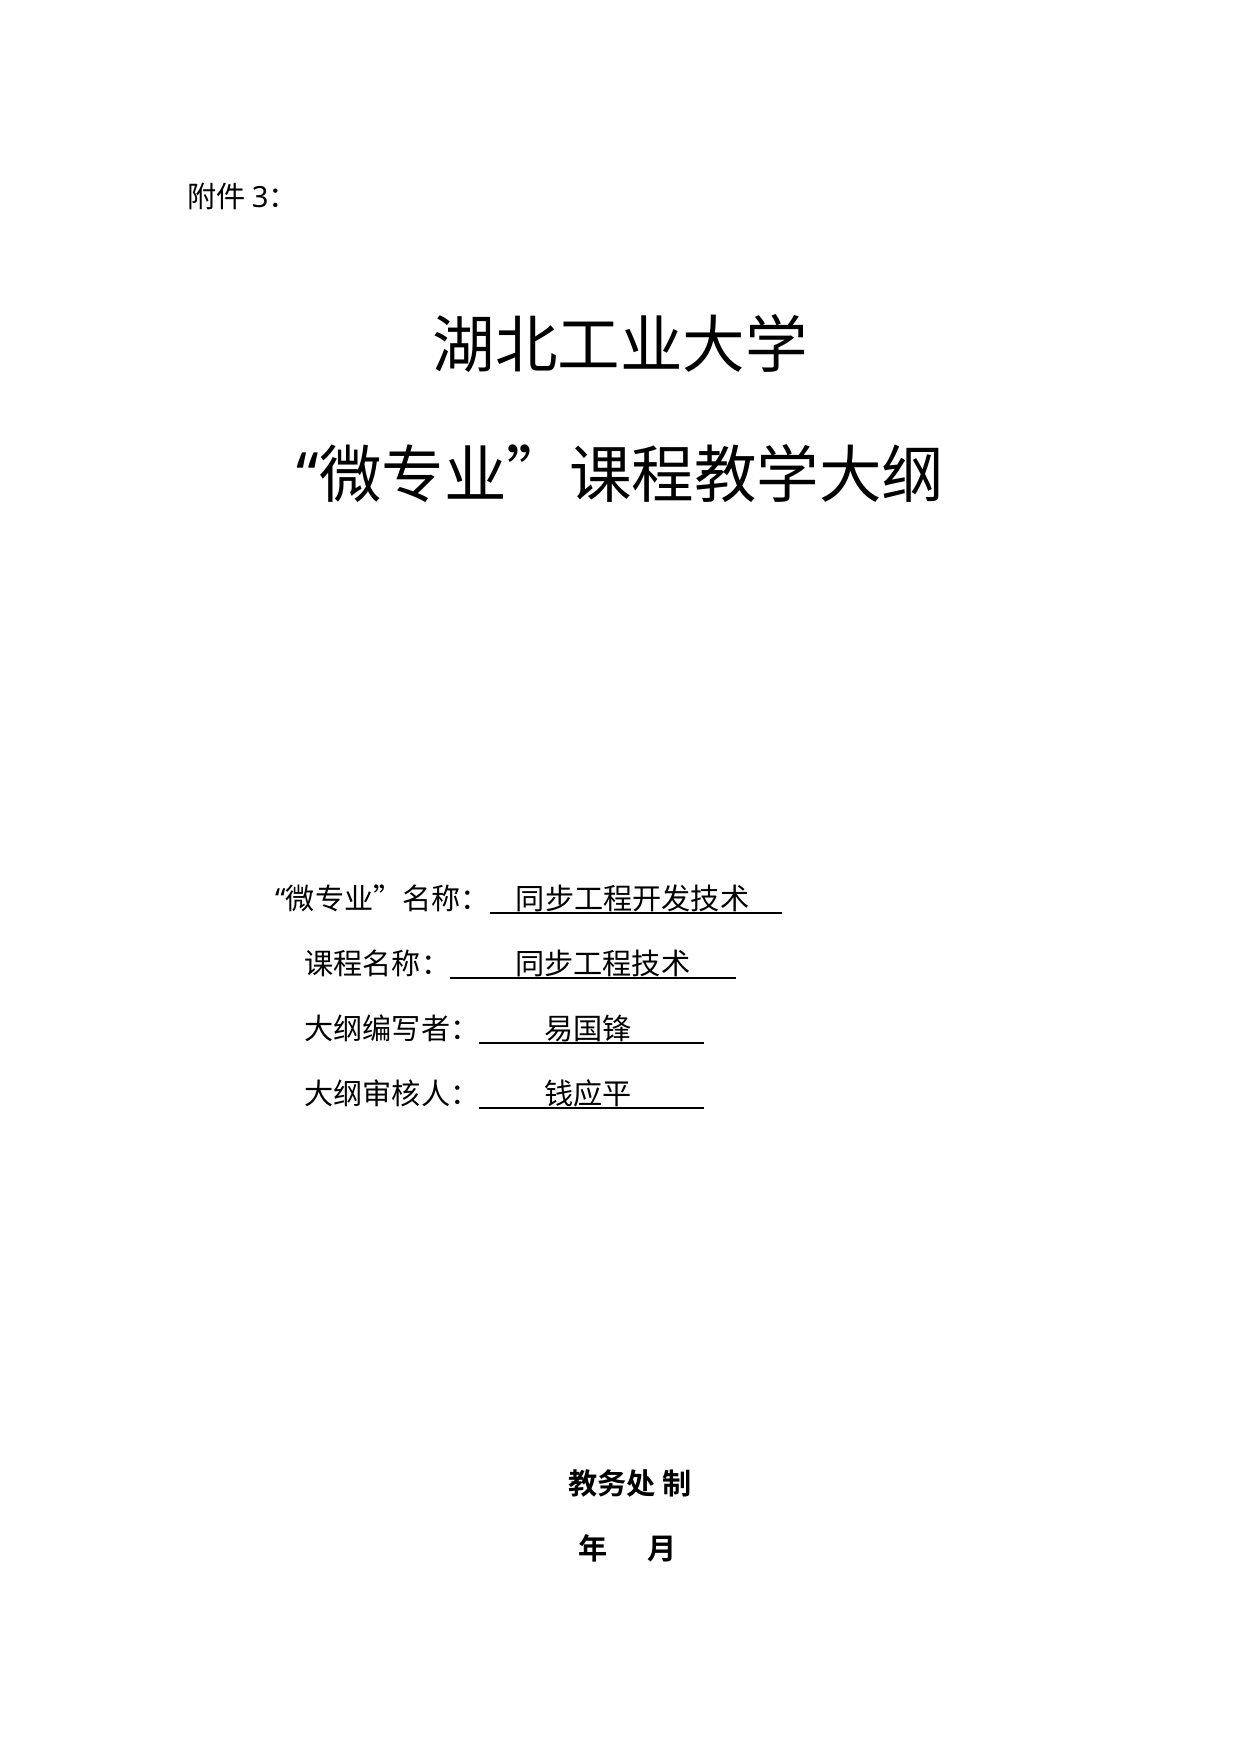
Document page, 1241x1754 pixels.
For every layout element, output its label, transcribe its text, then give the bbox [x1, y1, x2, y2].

text 附件3： [187, 162, 1053, 227]
text 大纲编写者： 易国锋 [187, 994, 1053, 1059]
text 教务处 制 [187, 1449, 1053, 1514]
text 年 月 [187, 1514, 1053, 1579]
text 湖北工业大学 [187, 292, 1053, 389]
text 大纲审核人： 钱应平 [187, 1059, 1053, 1124]
text “微专业”课程教学大纲 [187, 422, 1053, 519]
text 课程名称： 同步工程技术 [187, 929, 1053, 994]
text “微专业”名称： 同步工程开发技术 [187, 864, 1053, 929]
